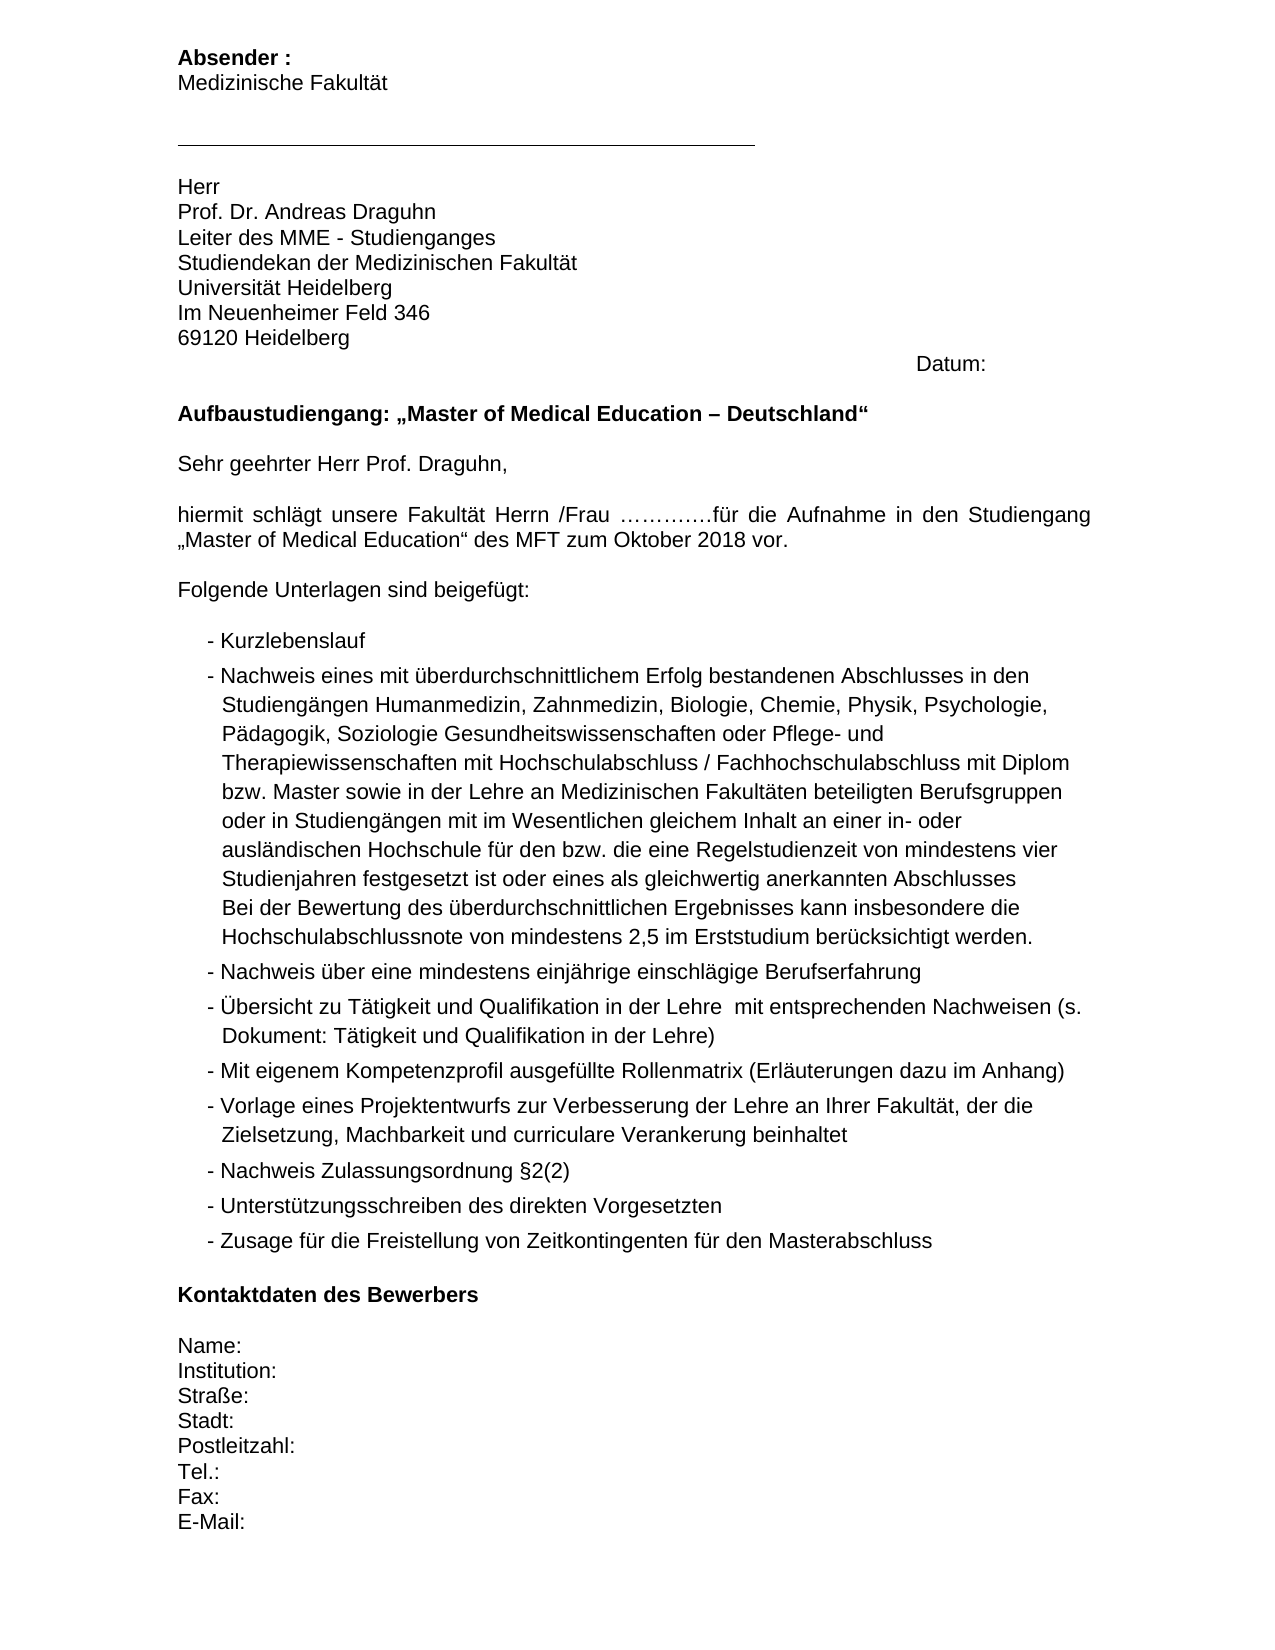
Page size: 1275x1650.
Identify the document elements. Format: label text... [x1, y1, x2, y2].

text - Unterstützungsschreiben des direkten Vorgesetzten [207, 1193, 1093, 1218]
text Zielsetzung, Machbarkeit und curriculare Verankerung beinhaltet [221, 1122, 1093, 1147]
text Aufbaustudiengang: „Master of Medical Education – Deutschland“ [177, 401, 1093, 426]
text Im Neuenheimer Feld 346 [177, 300, 1093, 325]
text Universität Heidelberg [177, 275, 1093, 300]
text - Zusage für die Freistellung von Zeitkontingenten für den Masterabschluss [207, 1228, 1093, 1253]
text Medizinische Fakultät [177, 69, 1093, 95]
text Sehr geehrter Herr Prof. Draguhn, [177, 451, 1093, 476]
text hiermit schlägt unsere Fakultät Herrn /Frau ……….…für die Aufnahme in den Studiengang „Master of Medical Education“ des MFT zum Oktober 2018 vor. [177, 502, 1093, 552]
table_header Kontaktdaten des Bewerbers Name: Institution: Straße: Stadt: Postleitzahl: Tel.: Fax: E-Mail: [166, 1282, 631, 1559]
text - Kurzlebenslauf [207, 628, 1093, 653]
text - Mit eigenem Kompetenzprofil ausgefüllte Rollenmatrix (Erläuterungen dazu im Anhang) [207, 1058, 1093, 1083]
text 69120 Heidelberg [177, 325, 1093, 350]
text Absender : [177, 44, 1093, 69]
text Folgende Unterlagen sind beigefügt: [177, 577, 1093, 602]
text Hochschulabschlussnote von mindestens 2,5 im Erststudium berücksichtigt werden. [221, 923, 1093, 949]
text - Übersicht zu Tätigkeit und Qualifikation in der Lehre mit entsprechenden Nachweisen (s. Dokument: Tätigkeit und Qualifikation in der Lehre) [207, 994, 1093, 1048]
text - Nachweis Zulassungsordnung §2(2) [207, 1157, 1093, 1183]
text - Vorlage eines Projektentwurfs zur Verbesserung der Lehre an Ihrer Fakultät, der die [207, 1093, 1093, 1118]
text Herr [177, 174, 1093, 199]
text Leiter des MME - Studienganges [177, 224, 1093, 249]
text - Nachweis über eine mindestens einjährige einschlägige Berufserfahrung [207, 959, 1093, 984]
text Prof. Dr. Andreas Draguhn [177, 199, 1093, 224]
text - Nachweis eines mit überdurchschnittlichem Erfolg bestandenen Abschlusses in den Studiengängen Humanmedizin, Zahnmedizin, Biologie, Chemie, Physik, Psychologie, Pädagogik, Soziologie Gesundheitswissenschaften oder Pflege- und Therapiewissenschaften mit Hochschulabschluss / Fachhochschulabschluss mit Diplom bzw. Master sowie in der Lehre an Medizinischen Fakultäten beteiligten Berufsgruppen oder in Studiengängen mit im Wesentlichen gleichem Inhalt an einer in- oder ausländischen Hochschule für den bzw. die eine Regelstudienzeit von mindestens vier Studienjahren festgesetzt ist oder eines als gleichwertig anerkannten Abschlusses [207, 663, 1093, 891]
text Studiendekan der Medizinischen Fakultät [177, 249, 1093, 275]
text Bei der Bewertung des überdurchschnittlichen Ergebnisses kann insbesondere die [222, 894, 1093, 920]
text Datum: [916, 350, 1093, 376]
